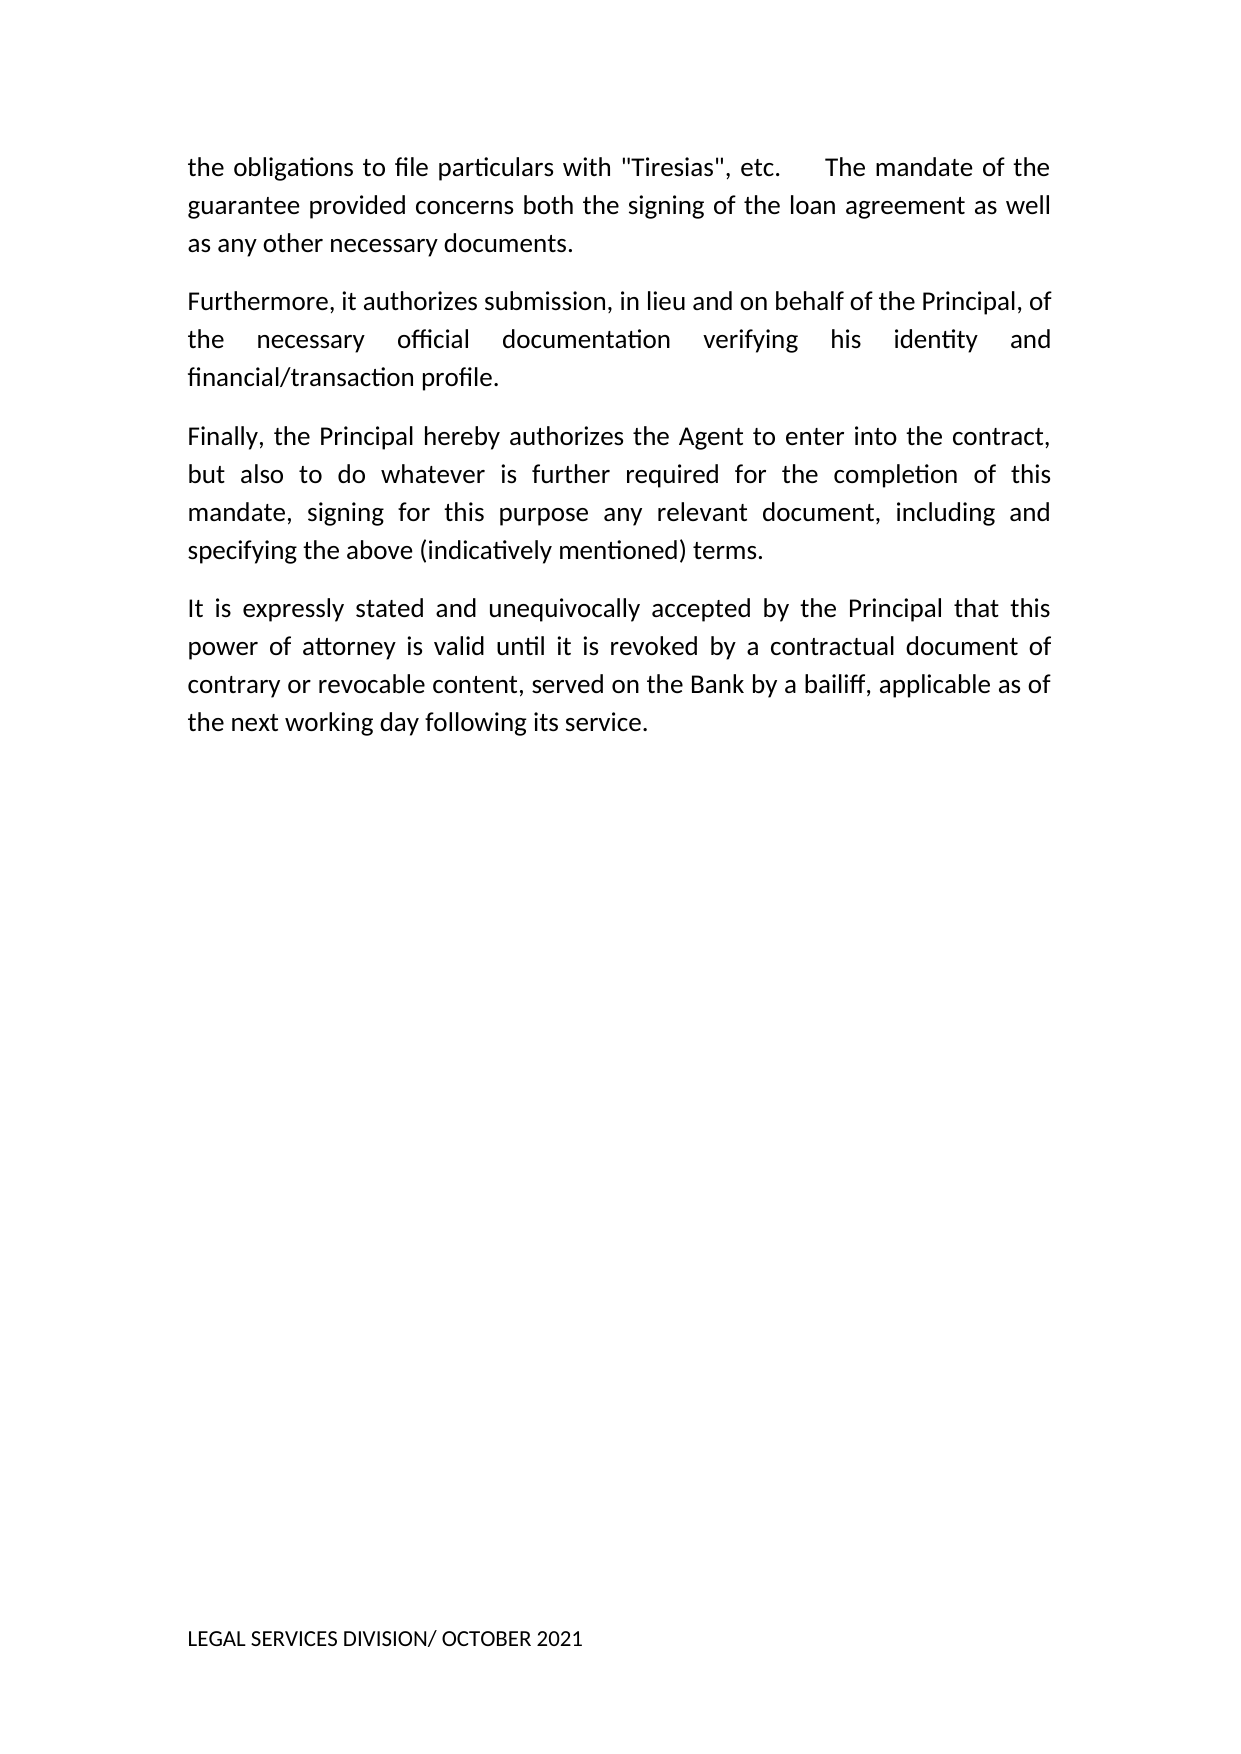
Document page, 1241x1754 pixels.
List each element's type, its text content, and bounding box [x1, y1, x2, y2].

text Finally, the Principal hereby authorizes the Agent to enter into the contract, but also to do whatever is further required for the completion of this mandate, signing for this purpose any relevant document, including and specifying the above (indicatively mentioned) terms. [187, 419, 1053, 566]
text Furthermore, it authorizes submission, in lieu and on behalf of the Principal, of the necessary official documentation verifying his identity and financial/transaction profile. [187, 284, 1053, 393]
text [187, 150, 1053, 259]
text It is expressly stated and unequivocally accepted by the Principal that this power of attorney is valid until it is revoked by a contractual document of contrary or revocable content, served on the Bank by a bailiff, applicable as of the next working day following its service. [187, 592, 1053, 738]
